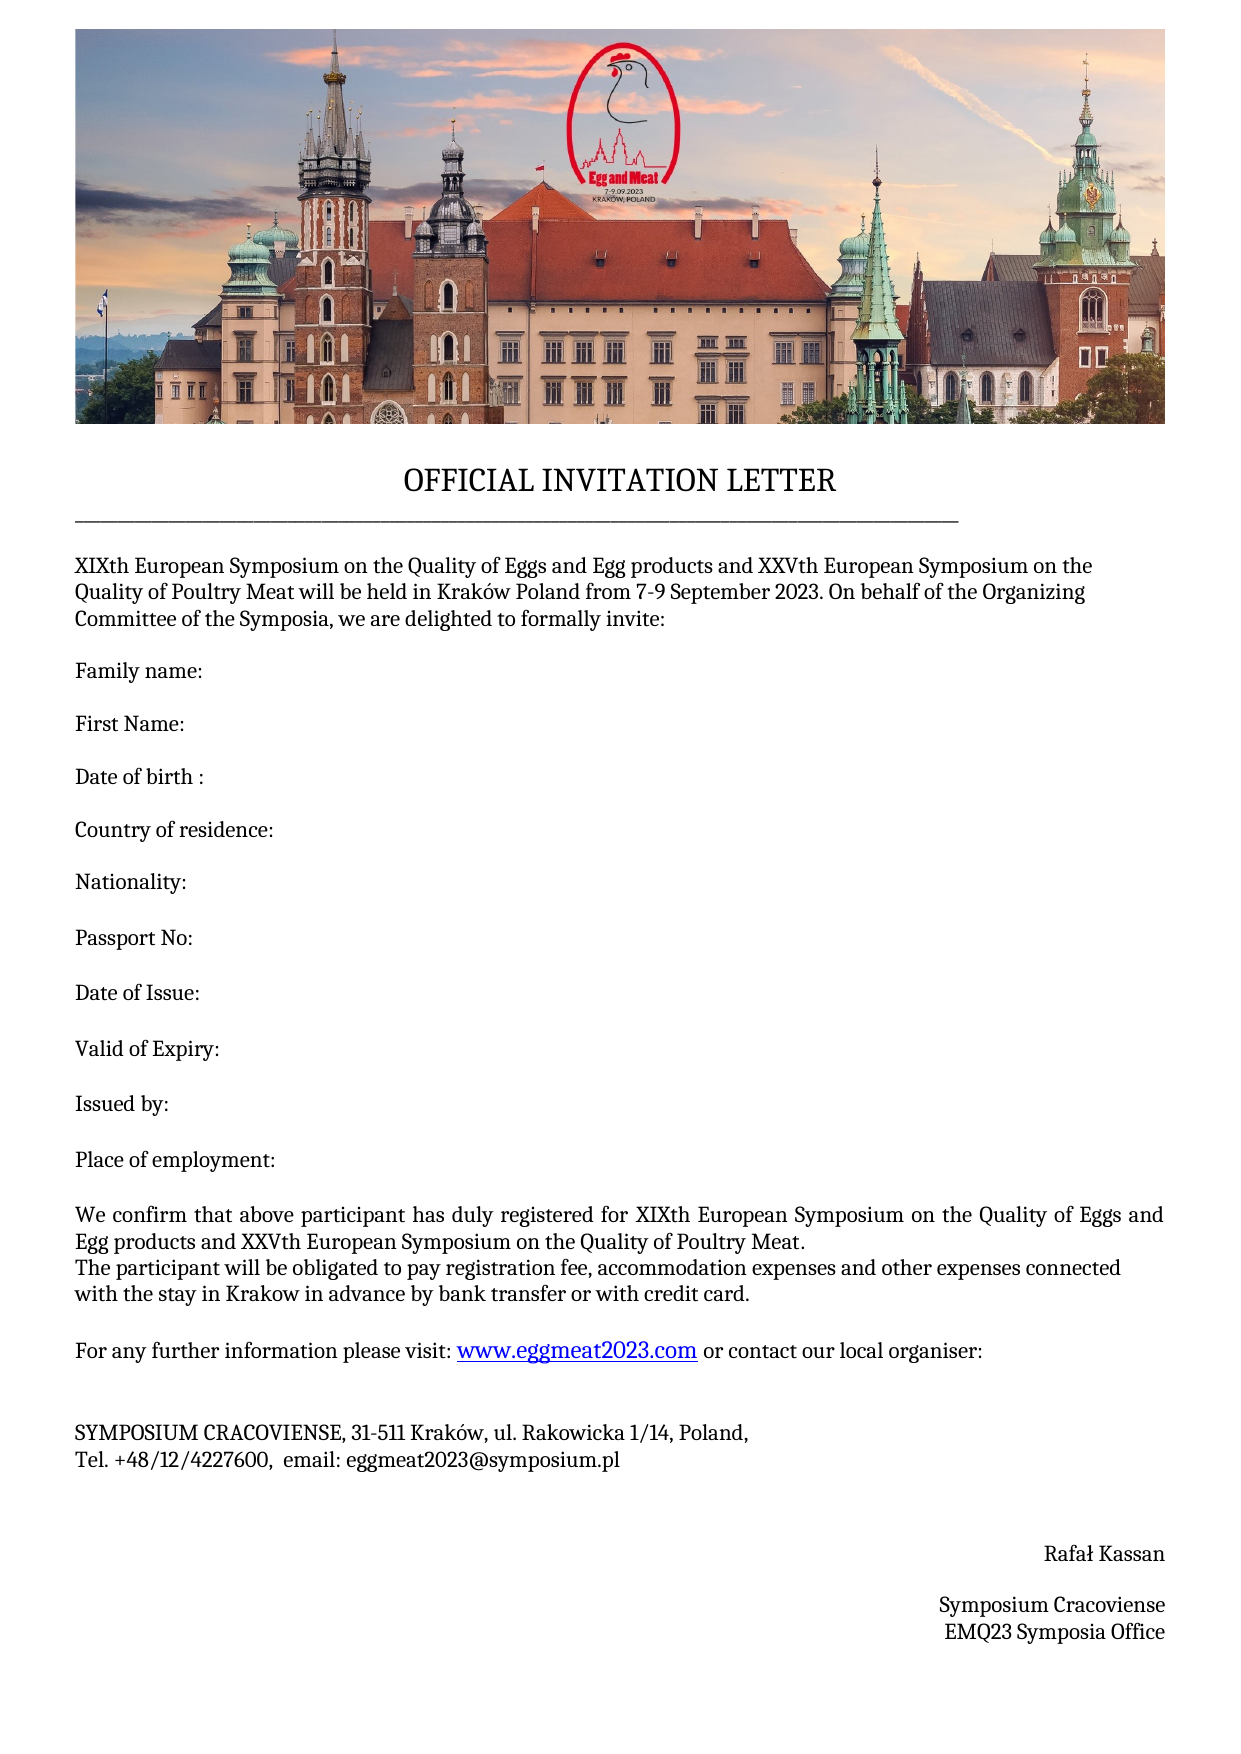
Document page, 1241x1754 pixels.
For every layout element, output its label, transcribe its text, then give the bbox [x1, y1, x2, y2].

text Issued by: [75, 1091, 1165, 1117]
text Symposium Cracoviense [75, 1592, 1165, 1618]
text EMQ23 Symposia Office [75, 1618, 1165, 1645]
text Valid of Expiry: [75, 1036, 1165, 1062]
text The participant will be obligated to pay registration fee, accommodation expenses and other expenses connected with the stay in Krakow in advance by bank transfer or with credit card. [75, 1255, 1165, 1336]
picture [75, 29, 1165, 424]
text For any further information please visit: www.eggmeat2023.com or contact our local organiser: [75, 1336, 1165, 1365]
text We confirm that above participant has duly registered for XIXth European Symposium on the Quality of Eggs and Egg products and XXVth European Symposium on the Quality of Poultry Meat. [75, 1202, 1165, 1255]
text Place of employment: [75, 1147, 1165, 1173]
text ________________________________________________________________________________________________________ [75, 500, 1165, 526]
text Passport No: [75, 924, 1165, 951]
text Date of Issue: [75, 980, 1165, 1006]
text Country of residence: Nationality: [75, 816, 1165, 895]
text SYMPOSIUM CRACOVIENSE, 31-511 Kraków, ul. Rakowicka 1/14, Poland, [75, 1420, 1165, 1447]
text OFFICIAL INVITATION LETTER [75, 462, 1165, 500]
text Rafał Kassan [75, 1544, 1165, 1566]
text XIXth European Symposium on the Quality of Eggs and Egg products and XXVth European Symposium on the Quality of Poultry Meat will be held in Kraków Poland from 7-9 September 2023. On behalf of the Organizing Committee of the Symposia, we are delighted to formally invite: Family name: First Name: Date of birth : [75, 553, 1165, 790]
text Tel. +48/12/4227600, email: eggmeat2023@symposium.pl [75, 1447, 1165, 1473]
